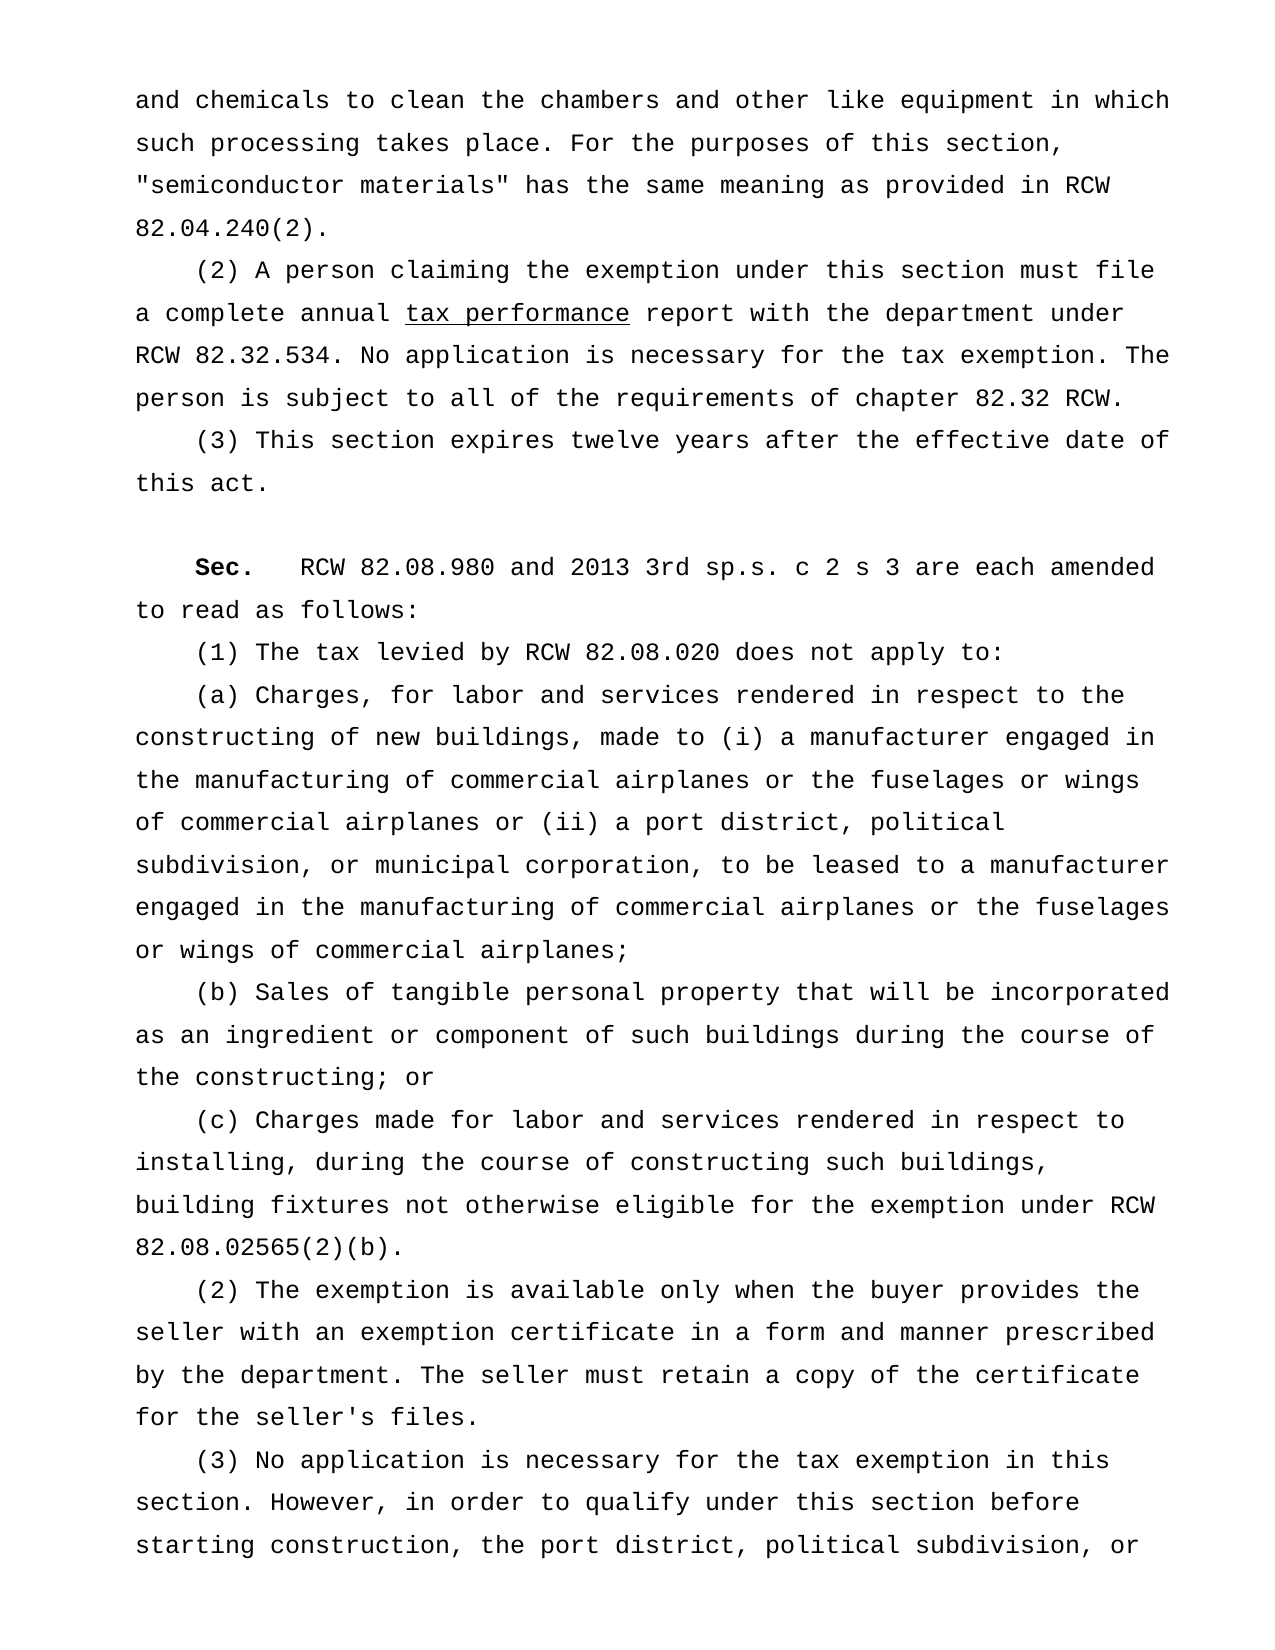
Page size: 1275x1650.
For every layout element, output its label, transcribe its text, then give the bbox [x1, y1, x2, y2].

text (2) A person claiming the exemption under this section must file a complete annual tax performance report with the department under RCW 82.32.534. No application is necessary for the tax exemption. The person is subject to all of the requirements of chapter 82.32 RCW. [135, 245, 1170, 415]
text (b) Sales of tangible personal property that will be incorporated as an ingredient or component of such buildings during the course of the constructing; or [135, 967, 1170, 1094]
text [135, 1434, 1170, 1562]
text (3) This section expires twelve years after the effective date of this act. [135, 415, 1170, 500]
text (1) The tax levied by RCW 82.08.020 does not apply to: [135, 627, 1170, 669]
text Sec. RCW 82.08.980 and 2013 3rd sp.s. c 2 s 3 are each amended to read as follows: [135, 542, 1170, 627]
text (a) Charges, for labor and services rendered in respect to the constructing of new buildings, made to (i) a manufacturer engaged in the manufacturing of commercial airplanes or the fuselages or wings of commercial airplanes or (ii) a port district, political subdivision, or municipal corporation, to be leased to a manufacturer engaged in the manufacturing of commercial airplanes or the fuselages or wings of commercial airplanes; [135, 669, 1170, 967]
text (c) Charges made for labor and services rendered in respect to installing, during the course of constructing such buildings, building fixtures not otherwise eligible for the exemption under RCW 82.08.02565(2)(b). [135, 1094, 1170, 1264]
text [135, 75, 1170, 245]
text (2) The exemption is available only when the buyer provides the seller with an exemption certificate in a form and manner prescribed by the department. The seller must retain a copy of the certificate for the seller's files. [135, 1264, 1170, 1434]
